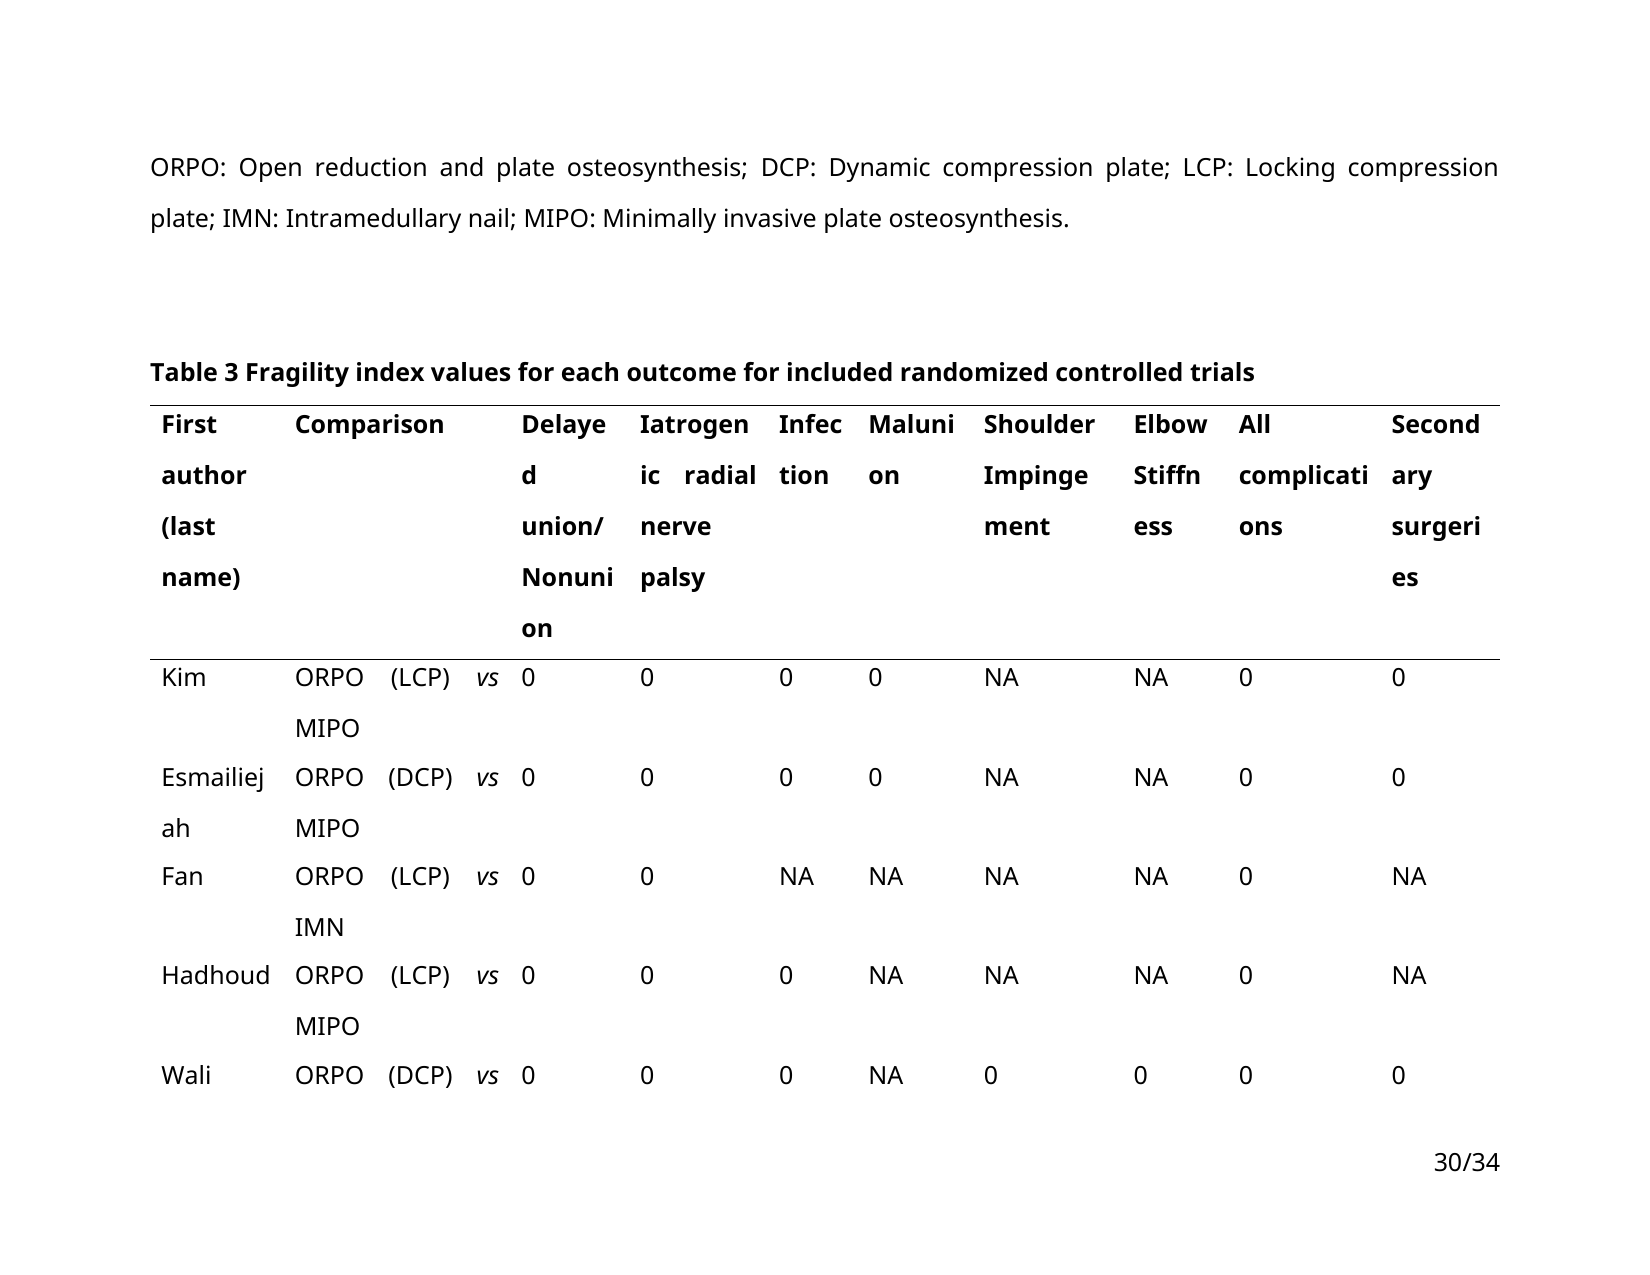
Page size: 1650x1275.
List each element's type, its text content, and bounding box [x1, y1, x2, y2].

table_cell 0 [629, 660, 768, 759]
table_cell 0 [510, 859, 629, 958]
table_cell 0 [510, 1057, 629, 1106]
table_cell 0 [857, 759, 972, 858]
text Table 3 Fragility index values for each outcome for included randomized controlled trials [150, 354, 1500, 388]
table_header Delayed union/ Nonunion [510, 406, 629, 659]
table_cell 0 [857, 660, 972, 759]
table_cell NA [857, 859, 972, 958]
table_cell 0 [973, 1057, 1122, 1106]
table_cell 0 [1380, 1057, 1500, 1106]
table_cell 0 [629, 859, 768, 958]
table_cell NA [1122, 660, 1227, 759]
table_cell Wali [150, 1057, 283, 1106]
table_cell NA [973, 859, 1122, 958]
table_cell ORPO (LCP) vs MIPO [283, 660, 510, 759]
table_cell NA [1380, 958, 1500, 1057]
table_cell 0 [1122, 1057, 1227, 1106]
table_cell ORPO (DCP) vs MIPO [283, 759, 510, 858]
table_cell NA [857, 1057, 972, 1106]
table_cell 0 [768, 958, 857, 1057]
table_cell NA [973, 660, 1122, 759]
table_cell 0 [768, 759, 857, 858]
table_header Infection [768, 406, 857, 659]
table_cell NA [768, 859, 857, 958]
table_cell 0 [1380, 759, 1500, 858]
table_cell NA [1380, 859, 1500, 958]
text ORPO: Open reduction and plate osteosynthesis; DCP: Dynamic compression plate; LCP: Locking compression plate; IMN: Intramedullary nail; MIPO: Minimally invasive plate osteosynthesis. [150, 150, 1500, 235]
table_cell 0 [1227, 1057, 1380, 1106]
table_cell 0 [1227, 958, 1380, 1057]
table_header Secondary surgeries [1380, 406, 1500, 659]
table_header All complications [1227, 406, 1380, 659]
table_cell NA [1122, 859, 1227, 958]
table_cell NA [1122, 759, 1227, 858]
table_cell 0 [629, 1057, 768, 1106]
table_cell Fan [150, 859, 283, 958]
table_cell 0 [629, 759, 768, 858]
table_cell ORPO (LCP) vs IMN [283, 859, 510, 958]
table_header Malunion [857, 406, 972, 659]
table_cell 0 [1227, 660, 1380, 759]
table_cell NA [973, 958, 1122, 1057]
table_cell 0 [629, 958, 768, 1057]
table_cell NA [857, 958, 972, 1057]
table_cell 0 [1227, 859, 1380, 958]
table_header Elbow Stiffness [1122, 406, 1227, 659]
table_cell 0 [768, 660, 857, 759]
table_cell Kim [150, 660, 283, 759]
table_cell Hadhoud [150, 958, 283, 1057]
table_cell 0 [1380, 660, 1500, 759]
table_cell ORPO (LCP) vs MIPO [283, 958, 510, 1057]
table_header Iatrogenic radial nerve palsy [629, 406, 768, 659]
table_cell 0 [510, 759, 629, 858]
table_header Shoulder Impingement [973, 406, 1122, 659]
table_cell 0 [510, 660, 629, 759]
table_cell ORPO (DCP) vs IMN [283, 1057, 510, 1106]
table_cell 0 [768, 1057, 857, 1106]
table_cell NA [1122, 958, 1227, 1057]
table_header Comparison [283, 406, 510, 659]
table_cell NA [973, 759, 1122, 858]
table_cell Esmailiejah [150, 759, 283, 858]
table_cell 0 [1227, 759, 1380, 858]
table_cell 0 [510, 958, 629, 1057]
table_header First author (last name) [150, 406, 283, 659]
